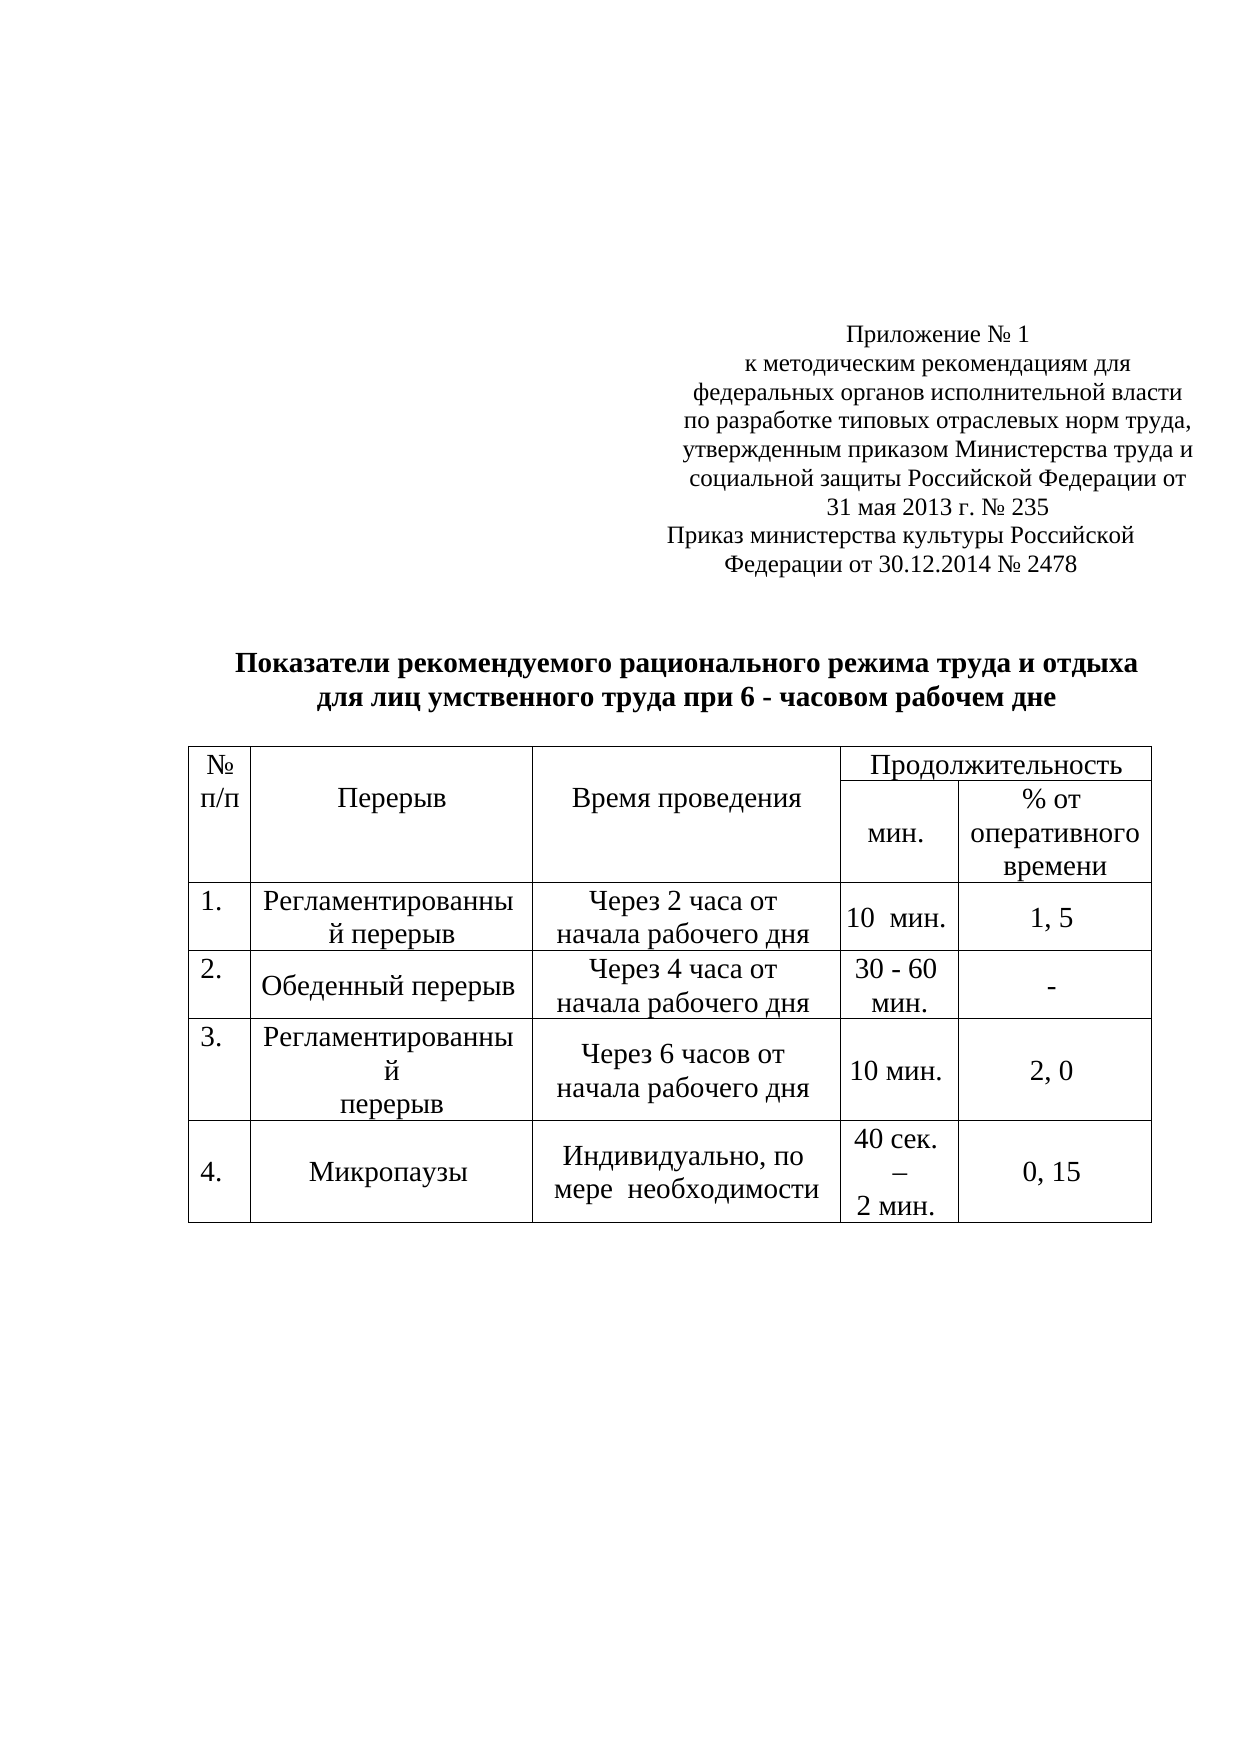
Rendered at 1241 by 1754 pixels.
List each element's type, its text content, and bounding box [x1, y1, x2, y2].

table_cell 0, 15 [959, 1121, 1151, 1222]
table_cell Обеденный перерыв [251, 951, 532, 1018]
table_cell Через 2 часа от начала рабочего дня [533, 883, 840, 950]
text Приказ министерства культуры Российской Федерации от 30.12.2014 № 2478 [650, 521, 1152, 578]
text Приложение № 1 [679, 319, 1196, 348]
text к методическим рекомендациям для федеральных органов исполнительной власти по разработке типовых отраслевых норм труда, утвержденным приказом Министерства труда и социальной защиты Российской Федерации от 31 мая 2013 г. № 235 [679, 348, 1196, 521]
table_cell мин. [841, 781, 958, 882]
table_header № п/п [189, 747, 250, 882]
table_cell Регламентированный перерыв [251, 1019, 532, 1120]
table_header Продолжительность [841, 747, 1151, 780]
table_cell Регламентированный перерыв [251, 883, 532, 950]
table_cell 10 мин. [841, 883, 958, 950]
table_cell Через 6 часов от начала рабочего дня [533, 1019, 840, 1120]
text для лиц умственного труда при 6 - часовом рабочем дне [177, 679, 1196, 712]
table_cell 2, 0 [959, 1019, 1151, 1120]
text Показатели рекомендуемого рационального режима труда и отдыха [177, 645, 1196, 679]
table_cell Через 4 часа от начала рабочего дня [533, 951, 840, 1018]
table_cell Микропаузы [251, 1121, 532, 1222]
table_cell 40 сек. – 2 мин. [841, 1121, 958, 1222]
table_header Перерыв [251, 747, 532, 882]
table_cell 2. [189, 951, 250, 1018]
table_cell 4. [189, 1121, 250, 1222]
table_header Время проведения [533, 747, 840, 882]
table_cell 30 - 60 мин. [841, 951, 958, 1018]
table_cell 3. [189, 1019, 250, 1120]
table_cell % от оперативного времени [959, 781, 1151, 882]
table_cell 1, 5 [959, 883, 1151, 950]
table_cell Индивидуально, по мере необходимости [533, 1121, 840, 1222]
table_cell 10 мин. [841, 1019, 958, 1120]
table_cell 1. [189, 883, 250, 950]
table_cell - [959, 951, 1151, 1018]
